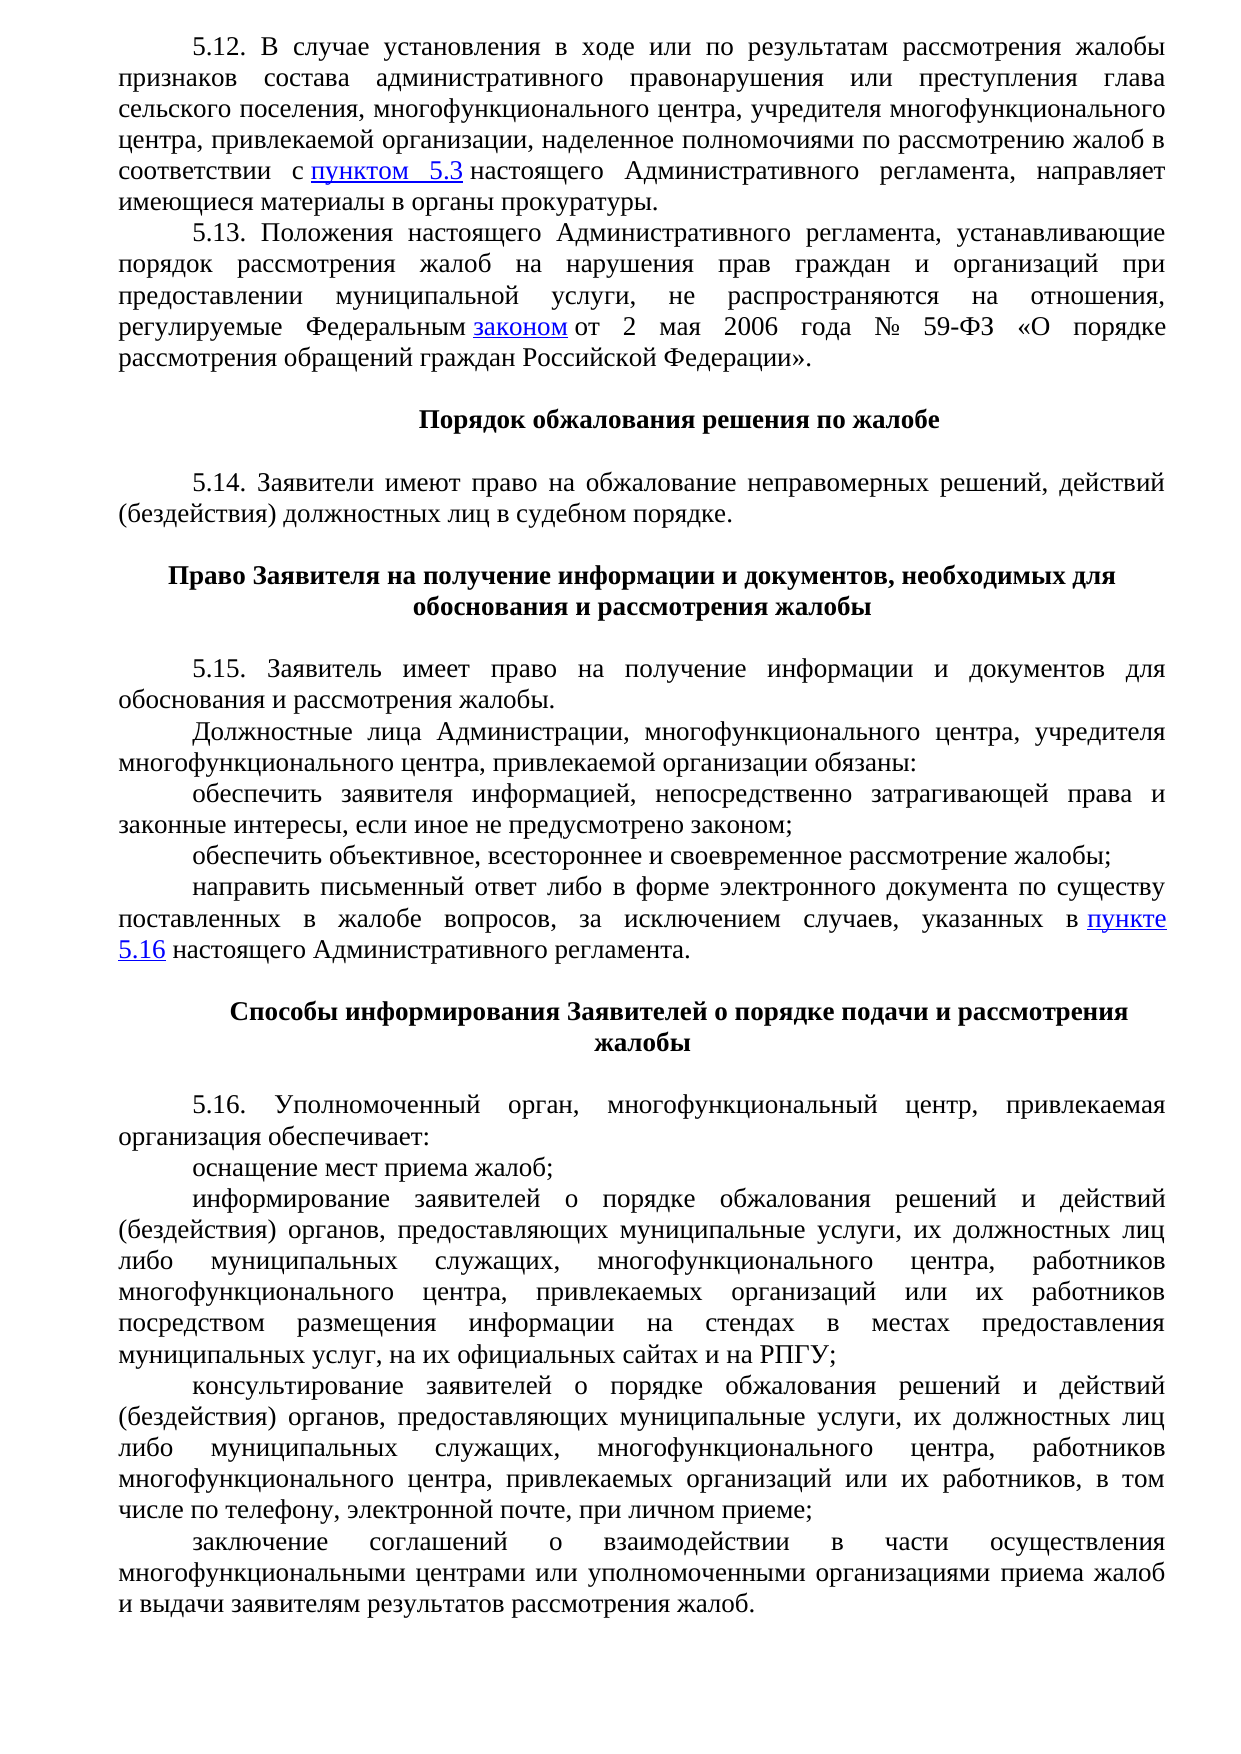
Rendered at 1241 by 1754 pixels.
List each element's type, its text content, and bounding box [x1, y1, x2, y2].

text Должностные лица Администрации, многофункционального центра, учредителя многофункционального центра, привлекаемой организации обязаны: [118, 715, 1167, 777]
text 5.14. Заявители имеют право на обжалование неправомерных решений, действий (бездействия) должностных лиц в судебном порядке. [118, 466, 1167, 528]
text 5.12. В случае установления в ходе или по результатам рассмотрения жалобы признаков состава административного правонарушения или преступления глава сельского поселения, многофункционального центра, учредителя многофункционального центра, привлекаемой организации, наделенное полномочиями по рассмотрению жалоб в соответствии с пунктом 5.3 настоящего Административного регламента, направляет имеющиеся материалы в органы прокуратуры. [118, 29, 1167, 216]
text консультирование заявителей о порядке обжалования решений и действий (бездействия) органов, предоставляющих муниципальные услуги, их должностных лиц либо муниципальных служащих, многофункционального центра, работников многофункционального центра, привлекаемых организаций или их работников, в том числе по телефону, электронной почте, при личном приеме; [118, 1369, 1167, 1524]
text Право Заявителя на получение информации и документов, необходимых для обоснования и рассмотрения жалобы [118, 559, 1167, 621]
text обеспечить объективное, всестороннее и своевременное рассмотрение жалобы; [118, 839, 1167, 871]
text заключение соглашений о взаимодействии в части осуществления многофункциональными центрами или уполномоченными организациями приема жалоб и выдачи заявителям результатов рассмотрения жалоб. [118, 1524, 1167, 1618]
text Способы информирования Заявителей о порядке подачи и рассмотрения жалобы [118, 995, 1167, 1057]
text обеспечить заявителя информацией, непосредственно затрагивающей права и законные интересы, если иное не предусмотрено законом; [118, 777, 1167, 839]
text информирование заявителей о порядке обжалования решений и действий (бездействия) органов, предоставляющих муниципальные услуги, их должностных лиц либо муниципальных служащих, многофункционального центра, работников многофункционального центра, привлекаемых организаций или их работников посредством размещения информации на стендах в местах предоставления муниципальных услуг, на их официальных сайтах и на РПГУ; [118, 1182, 1167, 1369]
text направить письменный ответ либо в форме электронного документа по существу поставленных в жалобе вопросов, за исключением случаев, указанных в пункте 5.16 настоящего Административного регламента. [118, 871, 1167, 964]
text 5.15. Заявитель имеет право на получение информации и документов для обоснования и рассмотрения жалобы. [118, 652, 1167, 715]
text 5.16. Уполномоченный орган, многофункциональный центр, привлекаемая организация обеспечивает: [118, 1088, 1167, 1151]
text 5.13. Положения настоящего Административного регламента, устанавливающие порядок рассмотрения жалоб на нарушения прав граждан и организаций при предоставлении муниципальной услуги, не распространяются на отношения, регулируемые Федеральным законом от 2 мая 2006 года № 59-ФЗ «О порядке рассмотрения обращений граждан Российской Федерации». [118, 216, 1167, 372]
text Порядок обжалования решения по жалобе [118, 403, 1167, 434]
text оснащение мест приема жалоб; [118, 1151, 1167, 1182]
